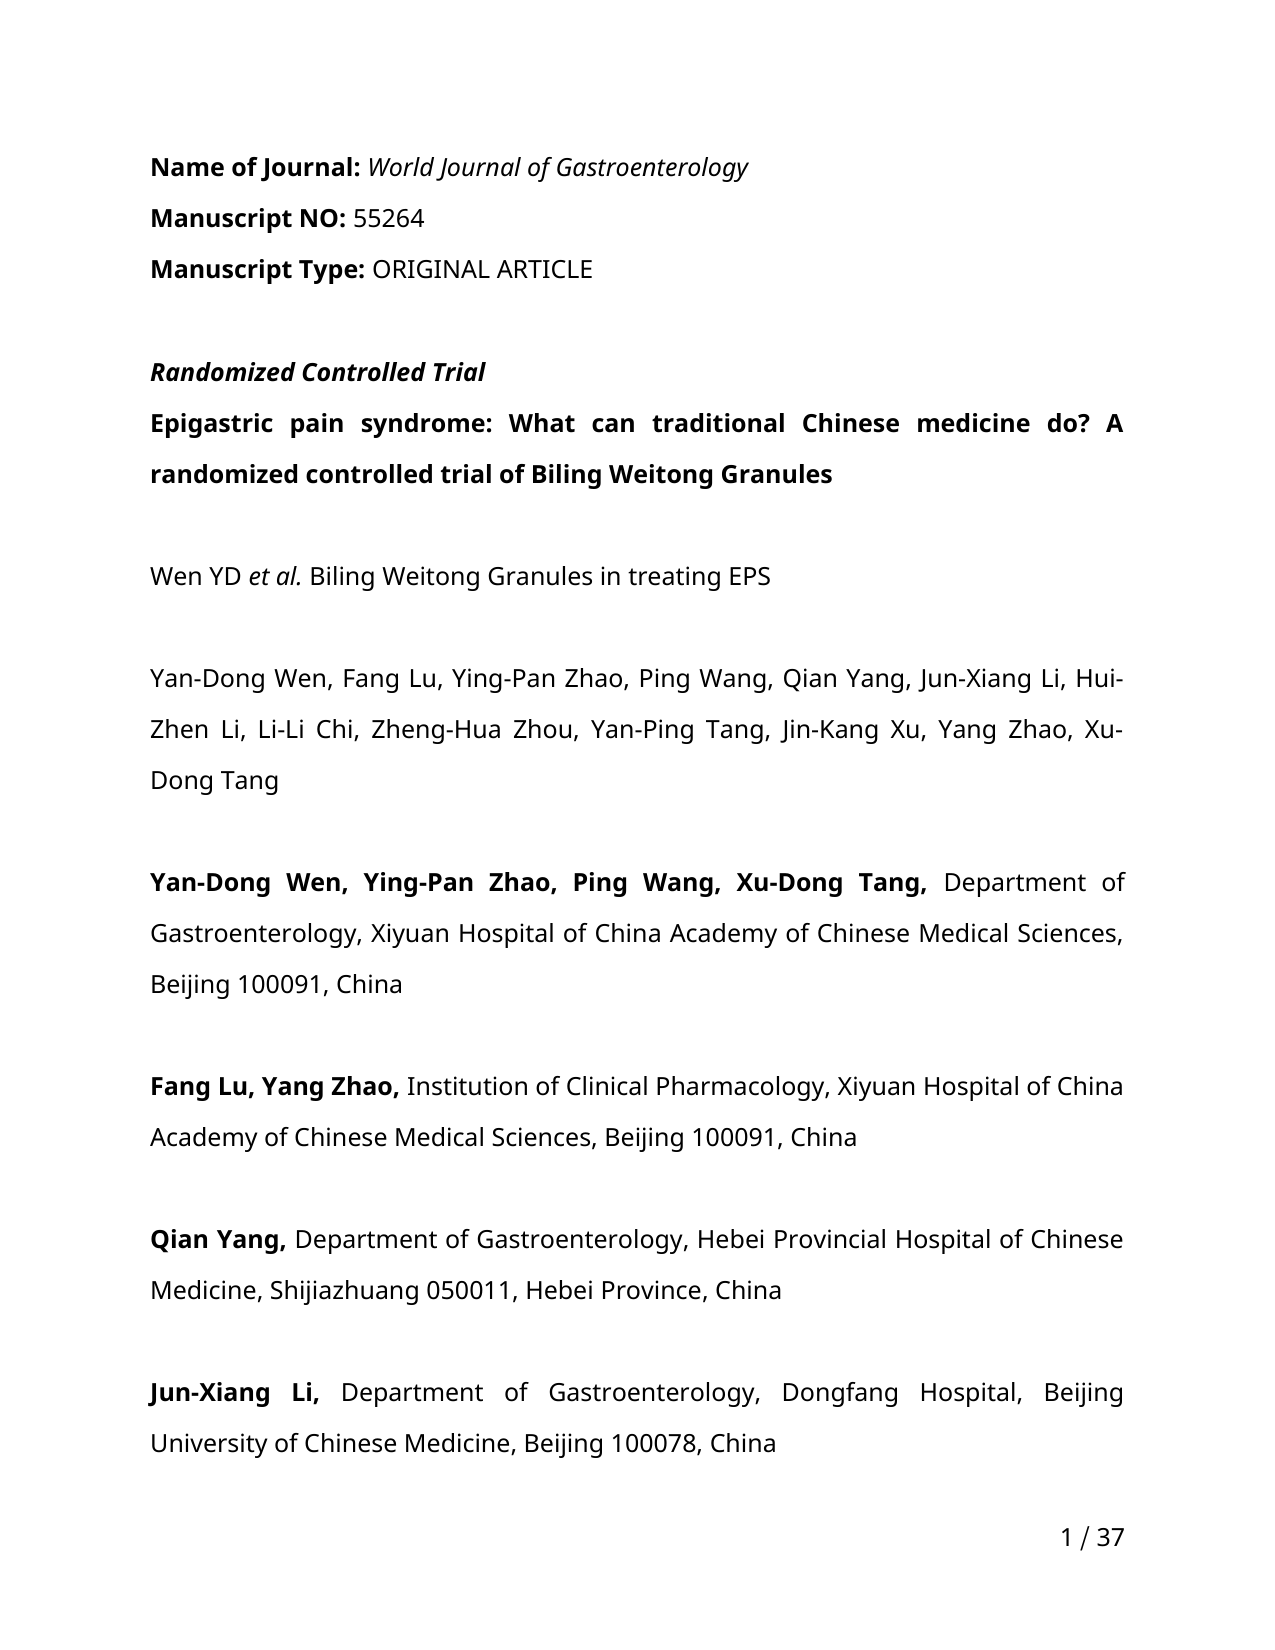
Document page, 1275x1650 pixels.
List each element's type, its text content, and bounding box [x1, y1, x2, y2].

text Randomized Controlled Trial [150, 354, 1125, 388]
text Qian Yang, Department of Gastroenterology, Hebei Provincial Hospital of Chinese Medicine, Shijiazhuang 050011, Hebei Province, China [150, 1222, 1125, 1307]
text Jun-Xiang Li, Department of Gastroenterology, Dongfang Hospital, Beijing University of Chinese Medicine, Beijing 100078, China [150, 1375, 1125, 1460]
text Manuscript NO: 55264 [150, 201, 1125, 235]
text Name of Journal: World Journal of Gastroenterology [150, 150, 1125, 184]
text Fang Lu, Yang Zhao, Institution of Clinical Pharmacology, Xiyuan Hospital of China Academy of Chinese Medical Sciences, Beijing 100091, China [150, 1069, 1125, 1154]
text Wen YD et al. Biling Weitong Granules in treating EPS [150, 558, 1125, 592]
text Manuscript Type: ORIGINAL ARTICLE [150, 252, 1125, 286]
text Yan-Dong Wen, Ying-Pan Zhao, Ping Wang, Xu-Dong Tang, Department of Gastroenterology, Xiyuan Hospital of China Academy of Chinese Medical Sciences, Beijing 100091, China [150, 864, 1125, 1001]
text Yan-Dong Wen, Fang Lu, Ying-Pan Zhao, Ping Wang, Qian Yang, Jun-Xiang Li, Hui-Zhen Li, Li-Li Chi, Zheng-Hua Zhou, Yan-Ping Tang, Jin-Kang Xu, Yang Zhao, Xu-Dong Tang [150, 660, 1125, 797]
text Epigastric pain syndrome: What can traditional Chinese medicine do? A randomized controlled trial of Biling Weitong Granules [150, 405, 1125, 490]
